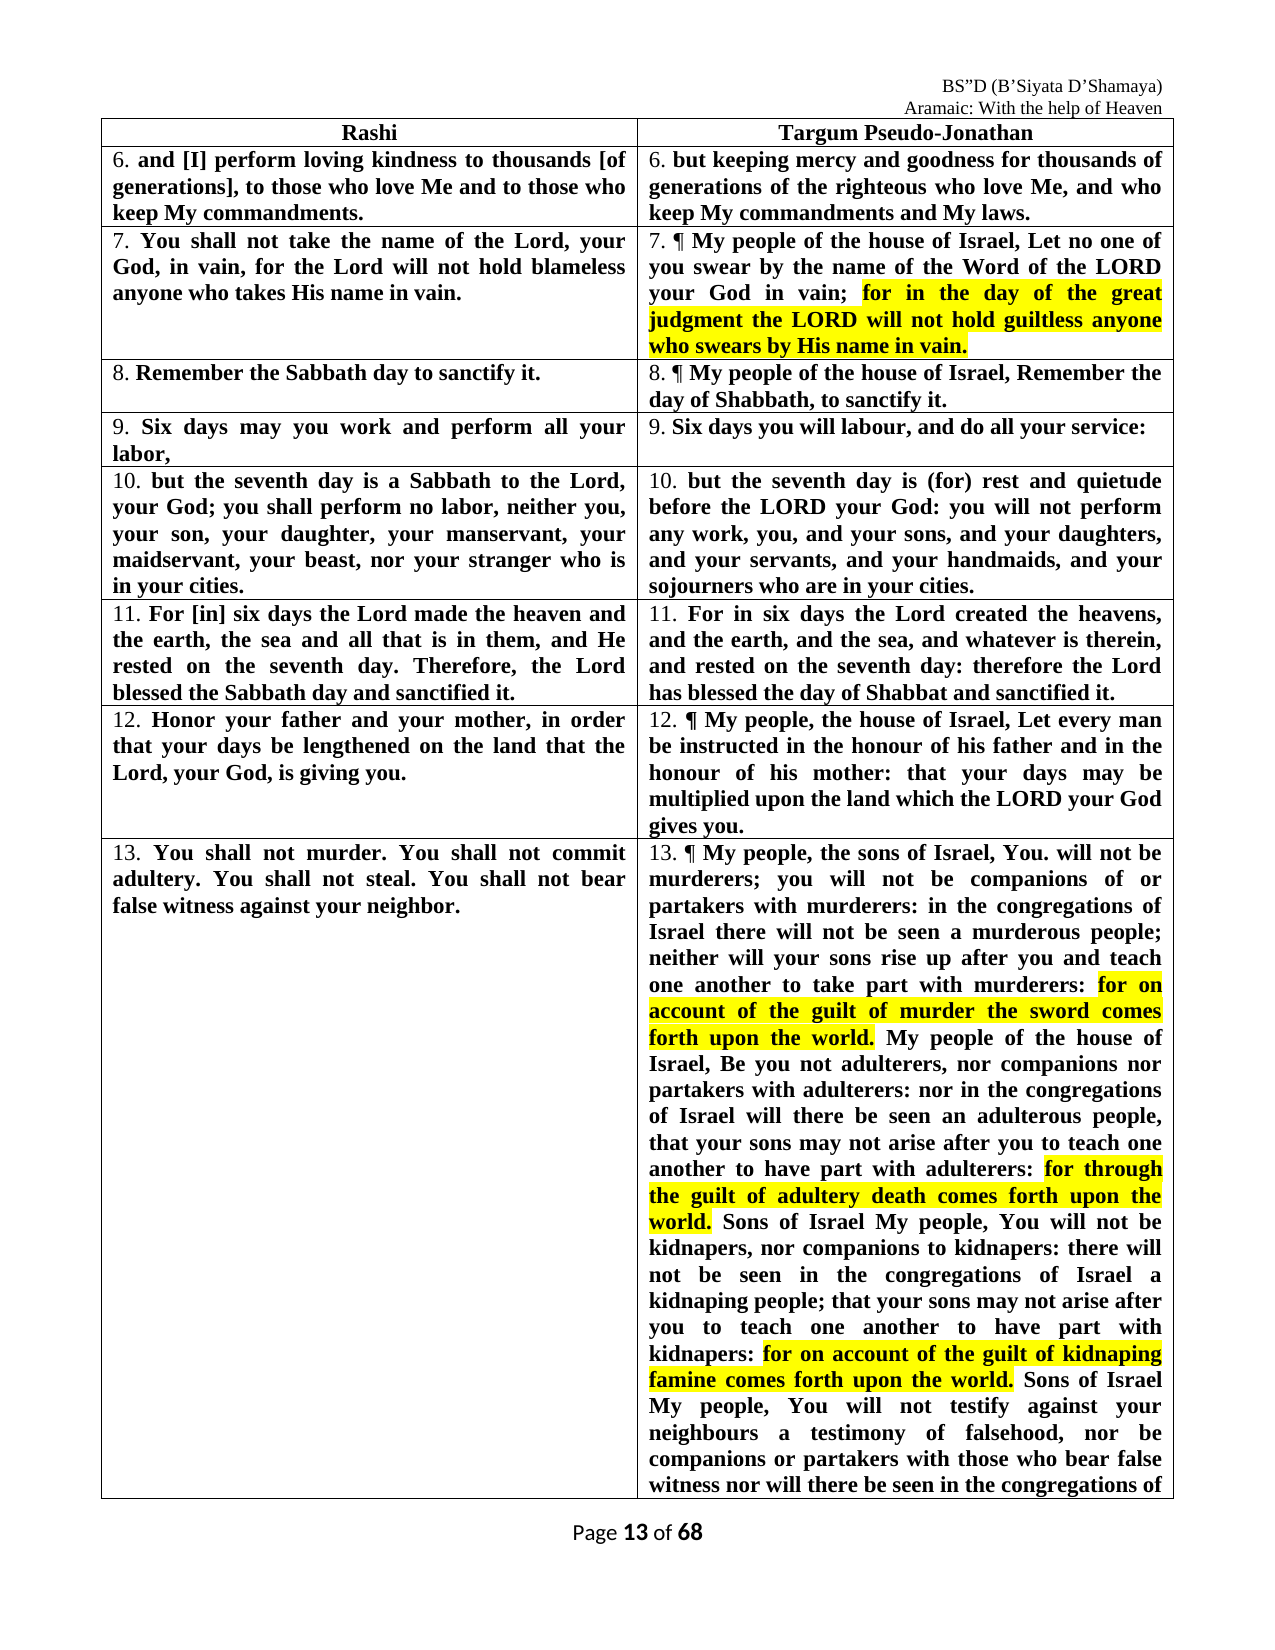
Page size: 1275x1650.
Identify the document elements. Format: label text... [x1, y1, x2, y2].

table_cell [638, 839, 1173, 1498]
table_cell 7. ¶ My people of the house of Israel, Let no one of you swear by the name of the Word of the LORD your God in vain; for in the day of the great judgment the LORD will not hold guiltless anyone who swears by His name in vain. [638, 227, 1173, 358]
table_cell 12. ¶ My people, the house of Israel, Let every man be instructed in the honour of his father and in the honour of his mother: that your days may be multiplied upon the land which the LORD your God gives you. [638, 706, 1173, 838]
table_cell 12. Honor your father and your mother, in order that your days be lengthened on the land that the Lord, your God, is giving you. [102, 706, 637, 838]
table_cell 11. For in six days the Lord created the heavens, and the earth, and the sea, and whatever is therein, and rested on the seventh day: therefore the Lord has blessed the day of Shabbat and sanctified it. [638, 600, 1173, 705]
table_cell 8. Remember the Sabbath day to sanctify it. [102, 360, 637, 412]
table_cell 11. For [in] six days the Lord made the heaven and the earth, the sea and all that is in them, and He rested on the seventh day. Therefore, the Lord blessed the Sabbath day and sanctified it. [102, 600, 637, 705]
table_cell 8. ¶ My people of the house of Israel, Remember the day of Shabbath, to sanctify it. [638, 360, 1173, 412]
table_cell 7. You shall not take the name of the Lord, your God, in vain, for the Lord will not hold blameless anyone who takes His name in vain. [102, 227, 637, 358]
table_cell 10. but the seventh day is a Sabbath to the Lord, your God; you shall perform no labor, neither you, your son, your daughter, your manservant, your maidservant, your beast, nor your stranger who is in your cities. [102, 467, 637, 599]
table_cell 9. Six days you will labour, and do all your service: [638, 413, 1173, 466]
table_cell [102, 839, 637, 1498]
table_cell 6. but keeping mercy and goodness for thousands of generations of the righteous who love Me, and who keep My commandments and My laws. [638, 147, 1173, 226]
table_header Rashi [102, 119, 637, 146]
table_cell 6. and [I] perform loving kindness to thousands [of generations], to those who love Me and to those who keep My commandments. [102, 147, 637, 226]
table_header Targum Pseudo-Jonathan [638, 119, 1173, 146]
table_cell 9. Six days may you work and perform all your labor, [102, 413, 637, 466]
table_cell 10. but the seventh day is (for) rest and quietude before the LORD your God: you will not perform any work, you, and your sons, and your daughters, and your servants, and your handmaids, and your sojourners who are in your cities. [638, 467, 1173, 599]
